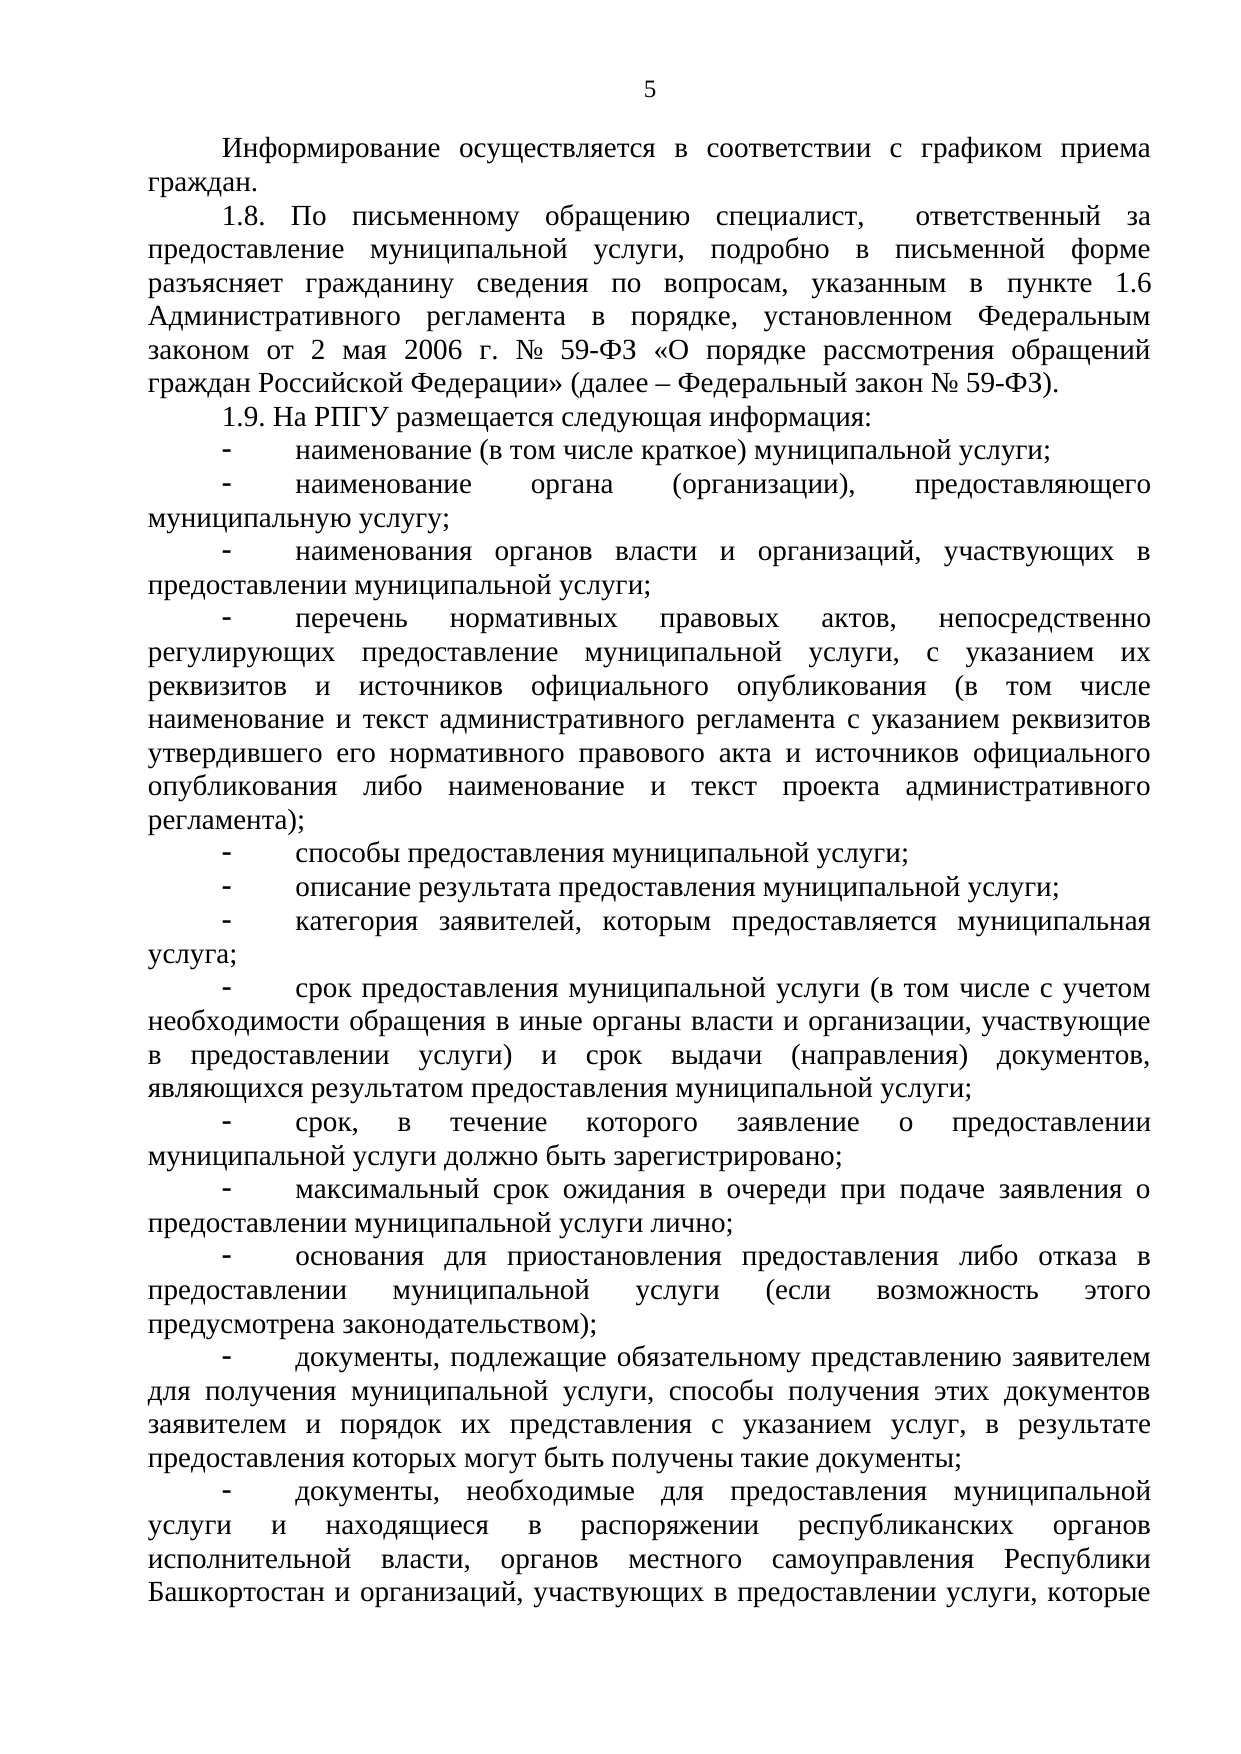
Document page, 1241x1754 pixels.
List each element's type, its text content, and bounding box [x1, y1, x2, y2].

list основания для приостановления предоставления либо отказа в предоставлении муниципальной услуги (если возможность этого предусмотрена законодательством); [148, 1238, 1152, 1339]
text 1.8. По письменному обращению специалист, ответственный за предоставление муниципальной услуги, подробно в письменной форме разъясняет гражданину сведения по вопросам, указанным в пункте 1.6 Административного регламента в порядке, установленном Федеральным законом от 2 мая 2006 г. № 59-ФЗ «О порядке рассмотрения обращений граждан Российской Федерации» (далее – Федеральный закон № 59-ФЗ). [148, 198, 1152, 399]
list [148, 1473, 1152, 1608]
list описание результата предоставления муниципальной услуги; [148, 869, 1152, 903]
list документы, подлежащие обязательному представлению заявителем для получения муниципальной услуги, способы получения этих документов заявителем и порядок их представления с указанием услуг, в результате предоставления которых могут быть получены такие документы; [148, 1339, 1152, 1473]
list срок предоставления муниципальной услуги (в том числе с учетом необходимости обращения в иные органы власти и организации, участвующие в предоставлении услуги) и срок выдачи (направления) документов, являющихся результатом предоставления муниципальной услуги; [148, 970, 1152, 1104]
list наименование (в том числе краткое) муниципальной услуги; [148, 432, 1152, 466]
list способы предоставления муниципальной услуги; [148, 835, 1152, 869]
text Информирование осуществляется в соответствии с графиком приема граждан. [148, 131, 1152, 198]
list наименование органа (организации), предоставляющего муниципальную услугу; [148, 466, 1152, 533]
list перечень нормативных правовых актов, непосредственно регулирующих предоставление муниципальной услуги, с указанием их реквизитов и источников официального опубликования (в том числе наименование и текст административного регламента с указанием реквизитов утвердившего его нормативного правового акта и источников официального опубликования либо наименование и текст проекта административного регламента); [148, 601, 1152, 835]
list максимальный срок ожидания в очереди при подаче заявления о предоставлении муниципальной услуги лично; [148, 1171, 1152, 1238]
list категория заявителей, которым предоставляется муниципальная услуга; [148, 903, 1152, 970]
list срок, в течение которого заявление о предоставлении муниципальной услуги должно быть зарегистрировано; [148, 1104, 1152, 1171]
list наименования органов власти и организаций, участвующих в предоставлении муниципальной услуги; [148, 533, 1152, 601]
text 1.9. На РПГУ размещается следующая информация: [148, 399, 1152, 432]
